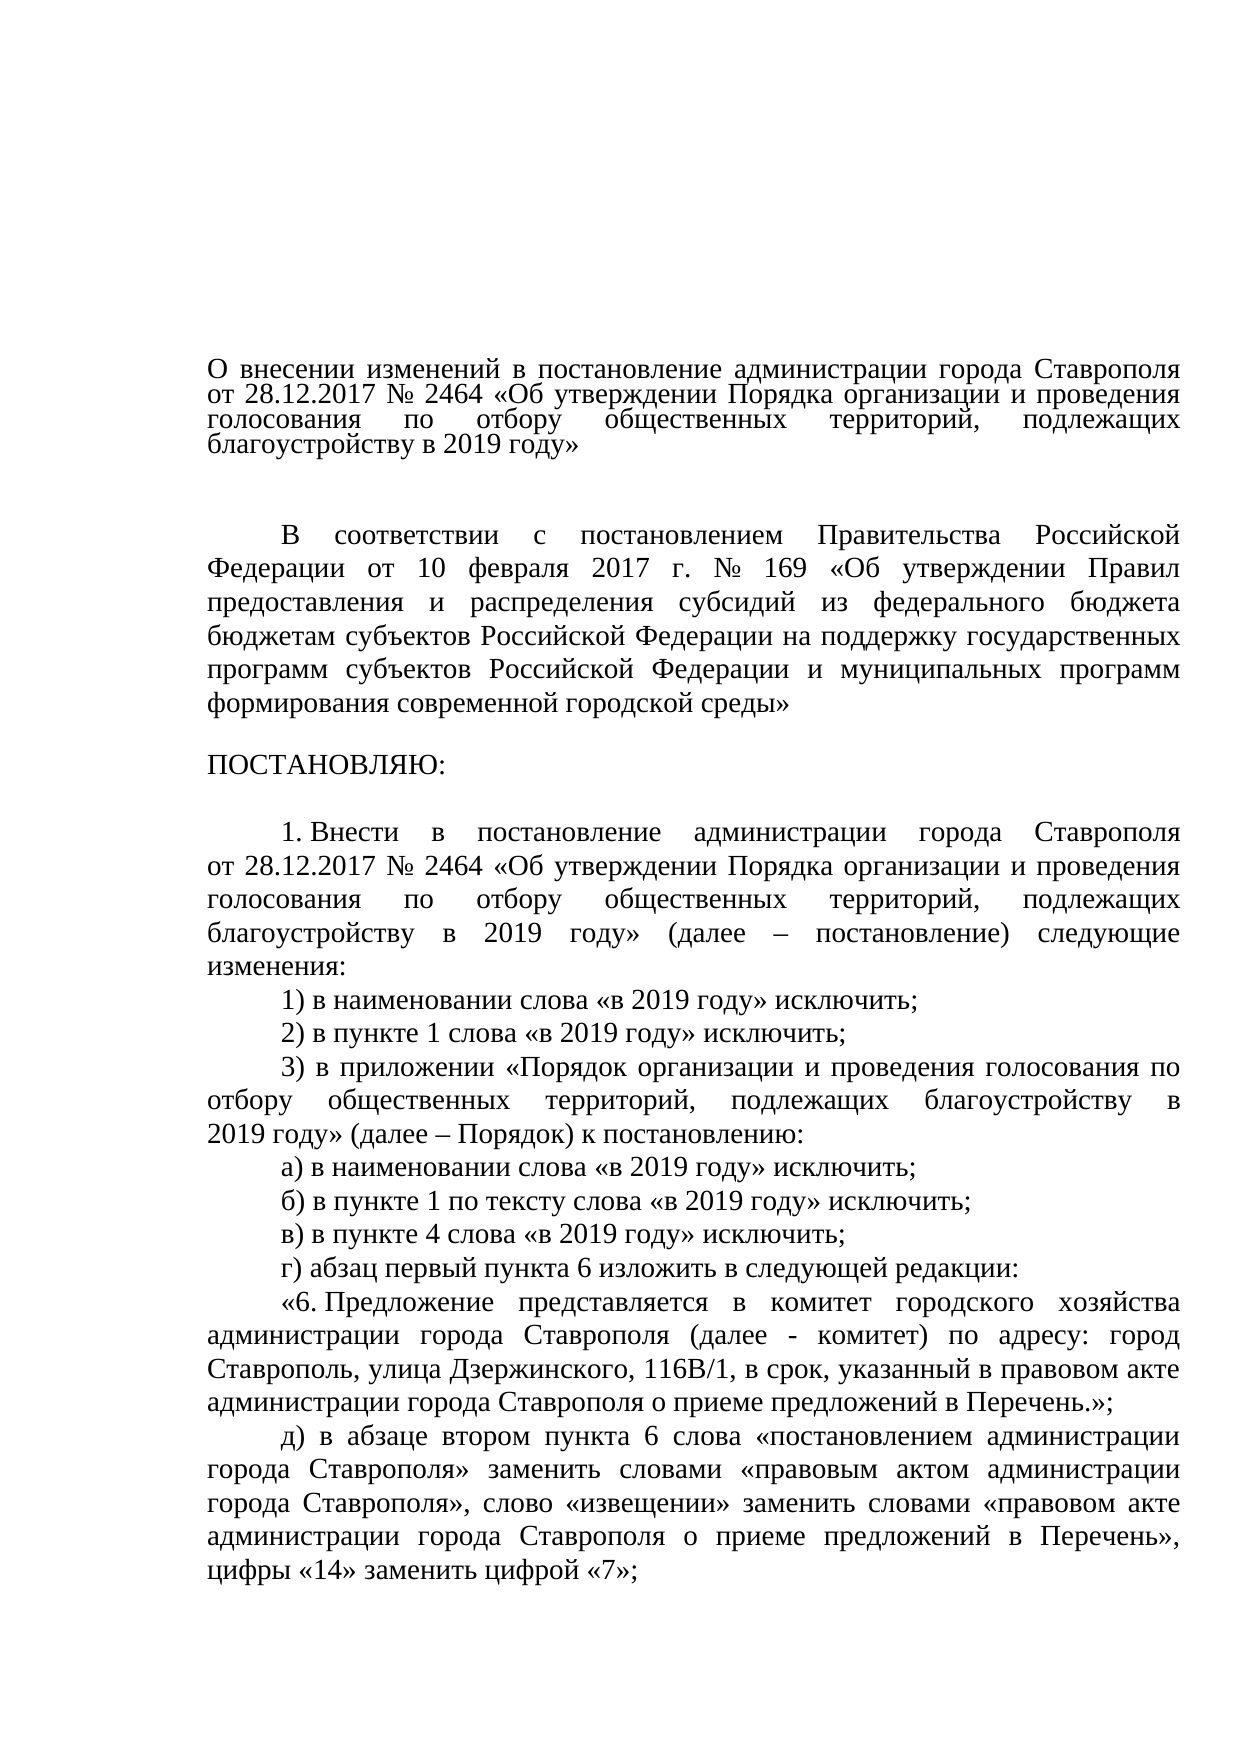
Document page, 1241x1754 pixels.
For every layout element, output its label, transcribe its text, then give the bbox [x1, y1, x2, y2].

text 1) в наименовании слова «в 2019 году» исключить; [207, 982, 1181, 1015]
text б) в пункте 1 по тексту слова «в 2019 году» исключить; [207, 1183, 1181, 1217]
text О внесении изменений в постановление администрации города Ставрополя от 28.12.2017 № 2464 «Об утверждении Порядка организации и проведения голосования по отбору общественных территорий, подлежащих благоустройству в 2019 году» [207, 358, 1181, 458]
text 1. Внести в постановление администрации города Ставрополя от 28.12.2017 № 2464 «Об утверждении Порядка организации и проведения голосования по отбору общественных территорий, подлежащих благоустройству в 2019 году» (далее – постановление) следующие изменения: [207, 814, 1181, 982]
text 3) в приложении «Порядок организации и проведения голосования по отбору общественных территорий, подлежащих благоустройству в 2019 году» (далее – Порядок) к постановлению: [207, 1049, 1181, 1149]
text В соответствии с постановлением Правительства Российской Федерации от 10 февраля 2017 г. № 169 «Об утверждении Правил предоставления и распределения субсидий из федерального бюджета бюджетам субъектов Российской Федерации на поддержку государственных программ субъектов Российской Федерации и муниципальных программ формирования современной городской среды» [207, 517, 1181, 718]
text а) в наименовании слова «в 2019 году» исключить; [207, 1149, 1181, 1183]
text г) абзац первый пункта 6 изложить в следующей редакции: [207, 1250, 1181, 1284]
text д) в абзаце втором пункта 6 слова «постановлением администрации города Ставрополя» заменить словами «правовым актом администрации города Ставрополя», слово «извещении» заменить словами «правовом акте администрации города Ставрополя о приеме предложений в Перечень», цифры «14» заменить цифрой «7»; [207, 1418, 1181, 1586]
text ПОСТАНОВЛЯЮ: [207, 747, 1181, 781]
text «6. Предложение представляется в комитет городского хозяйства администрации города Ставрополя (далее - комитет) по адресу: город Ставрополь, улица Дзержинского, 116В/1, в срок, указанный в правовом акте администрации города Ставрополя о приеме предложений в Перечень.»; [207, 1284, 1181, 1418]
text в) в пункте 4 слова «в 2019 году» исключить; [207, 1217, 1181, 1250]
text 2) в пункте 1 слова «в 2019 году» исключить; [207, 1015, 1181, 1049]
